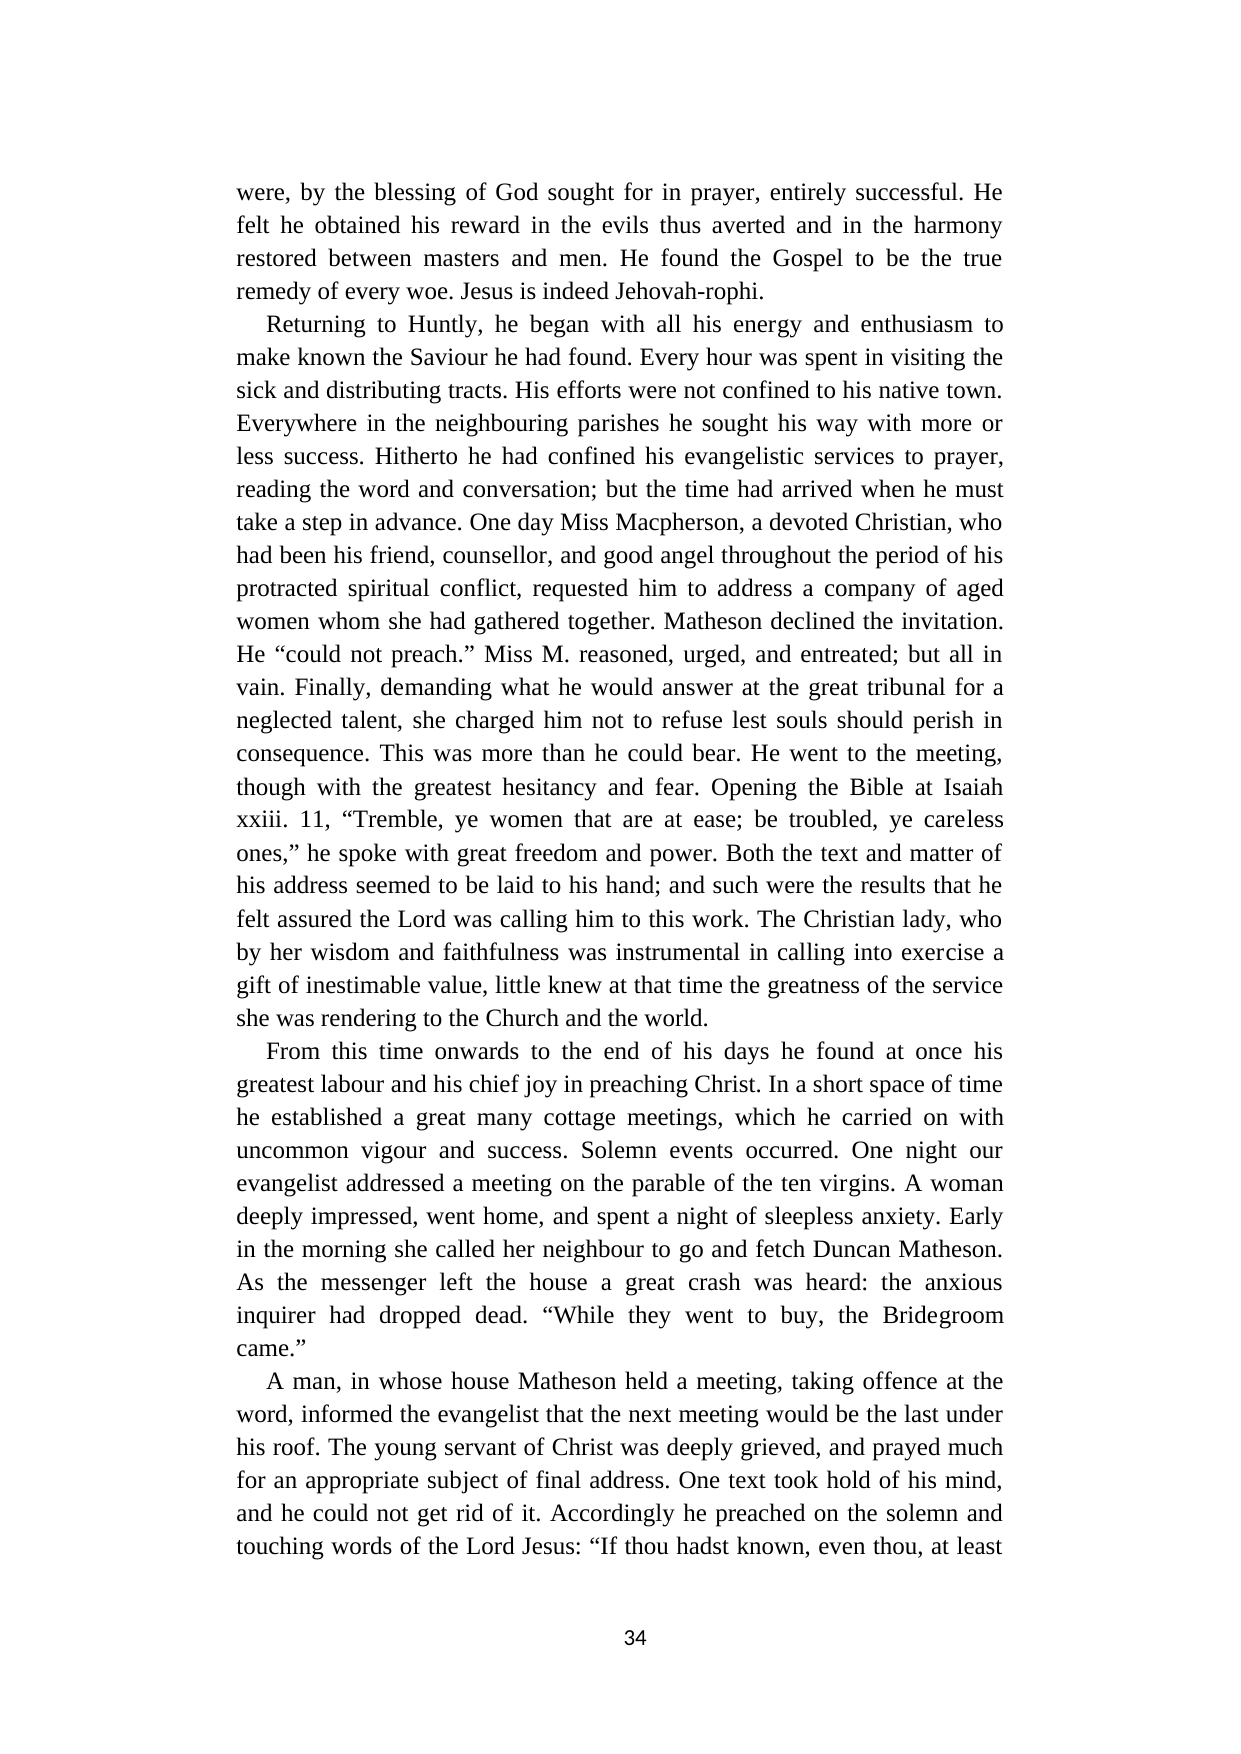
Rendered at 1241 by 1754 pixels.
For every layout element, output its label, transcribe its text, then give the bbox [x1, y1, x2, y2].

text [236, 1366, 1004, 1560]
text Returning to Huntly, he began with all his energy and enthusiasm to make known the Saviour he had found. Every hour was spent in visiting the sick and distributing tracts. His efforts were not confined to his native town. Everywhere in the neighbouring parishes he sought his way with more or less success. Hitherto he had confined his evangelistic services to prayer, reading the word and conversation; but the time had arrived when he must take a step in advance. One day Miss Macpherson, a devoted Christian, who had been his friend, counsellor, and good angel throughout the period of his protracted spiritual conflict, requested him to address a company of aged women whom she had gathered together. Matheson declined the invitation. He “could not preach.” Miss M. reasoned, urged, and entreated; but all in vain. Finally, demanding what he would answer at the great tribunal for a neglected talent, she charged him not to refuse lest souls should perish in consequence. This was more than he could bear. He went to the meeting, though with the greatest hesitancy and fear. Opening the Bible at Isaiah xxiii. 11, “Tremble, ye women that are at ease; be troubled, ye careless ones,” he spoke with great freedom and power. Both the text and matter of his address seemed to be laid to his hand; and such were the results that he felt assured the Lord was calling him to this work. The Christian lady, who by her wisdom and faithfulness was instrumental in calling into exercise a gift of inestimable value, little knew at that time the greatness of the service she was rendering to the Church and the world. [236, 309, 1004, 1031]
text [236, 177, 1004, 305]
text From this time onwards to the end of his days he found at once his greatest labour and his chief joy in preaching Christ. In a short space of time he established a great many cottage meetings, which he carried on with uncommon vigour and success. Solemn events occurred. One night our evangelist addressed a meeting on the parable of the ten virgins. A woman deeply impressed, went home, and spent a night of sleepless anxiety. Early in the morning she called her neighbour to go and fetch Duncan Matheson. As the messenger left the house a great crash was heard: the anxious inquirer had dropped dead. “While they went to buy, the Bridegroom came.” [236, 1036, 1004, 1362]
